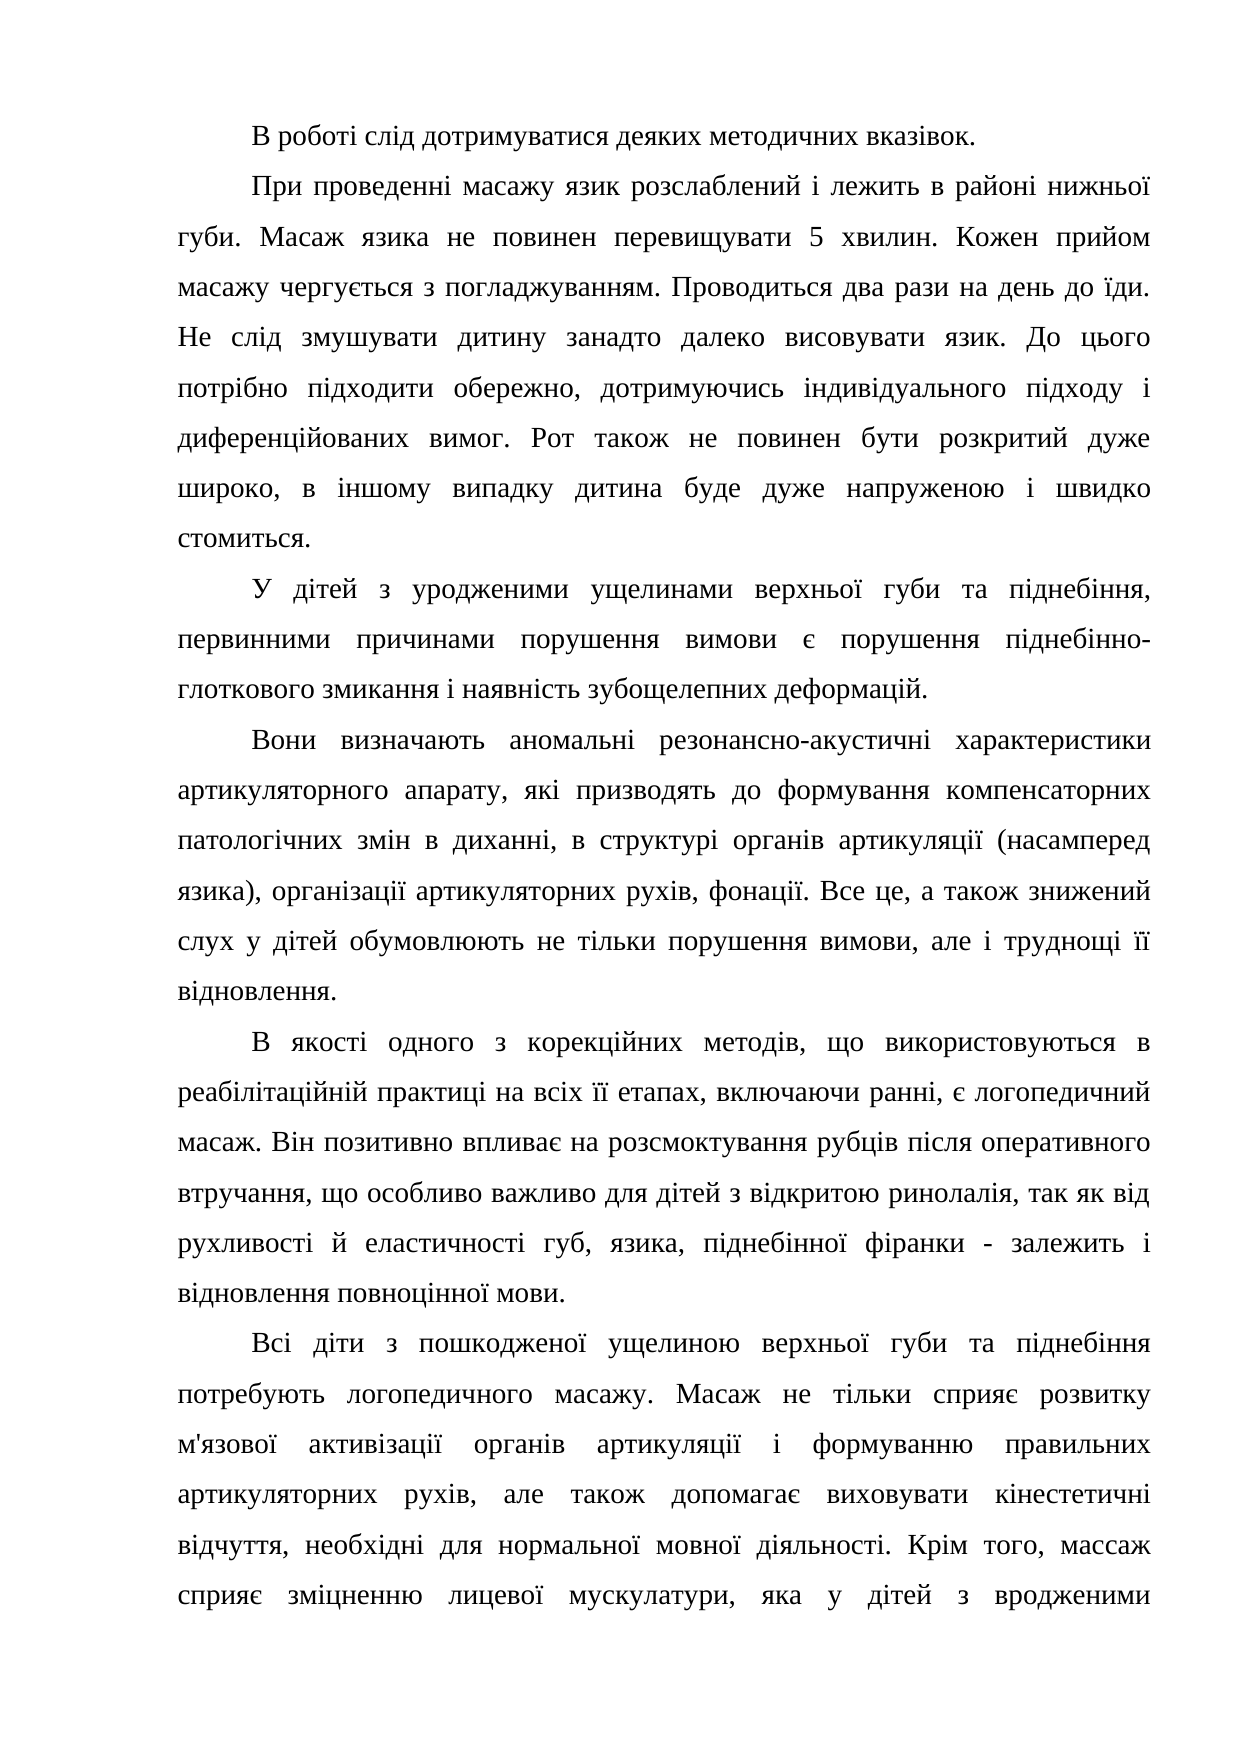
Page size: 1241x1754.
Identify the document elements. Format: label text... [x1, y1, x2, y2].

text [177, 1326, 1152, 1611]
text В якості одного з корекційних методів, що використовуються в реабілітаційній практиці на всіх її етапах, включаючи ранні, є логопедичний масаж. Він позитивно впливає на розсмоктування рубців після оперативного втручання, що особливо важливо для дітей з відкритою ринолалія, так як від рухливості й еластичності губ, язика, піднебінної фіранки - залежить і відновлення повноцінної мови. [177, 1024, 1152, 1309]
text При проведенні масажу язик розслаблений і лежить в районі нижньої губи. Масаж язика не повинен перевищувати 5 хвилин. Кожен прийом масажу чергується з погладжуванням. Проводиться два рази на день до їди. Не слід змушувати дитину занадто далеко висовувати язик. До цього потрібно підходити обережно, дотримуючись індивідуального підходу і диференційованих вимог. Рот також не повинен бути розкритий дуже широко, в іншому випадку дитина буде дуже напруженою і швидко стомиться. [177, 168, 1152, 554]
text У дітей з уродженими ущелинами верхньої губи та піднебіння, первинними причинами порушення вимови є порушення піднебінно-глоткового змикання і наявність зубощелепних деформацій. [177, 571, 1152, 705]
text В роботі слід дотримуватися деяких методичних вказівок. [177, 118, 1152, 152]
text Вони визначають аномальні резонансно-акустичні характеристики артикуляторного апарату, які призводять до формування компенсаторних патологічних змін в диханні, в структурі органів артикуляції (насамперед язика), організації артикуляторних рухів, фонації. Все це, а також знижений слух у дітей обумовлюють не тільки порушення вимови, але і труднощі її відновлення. [177, 722, 1152, 1007]
